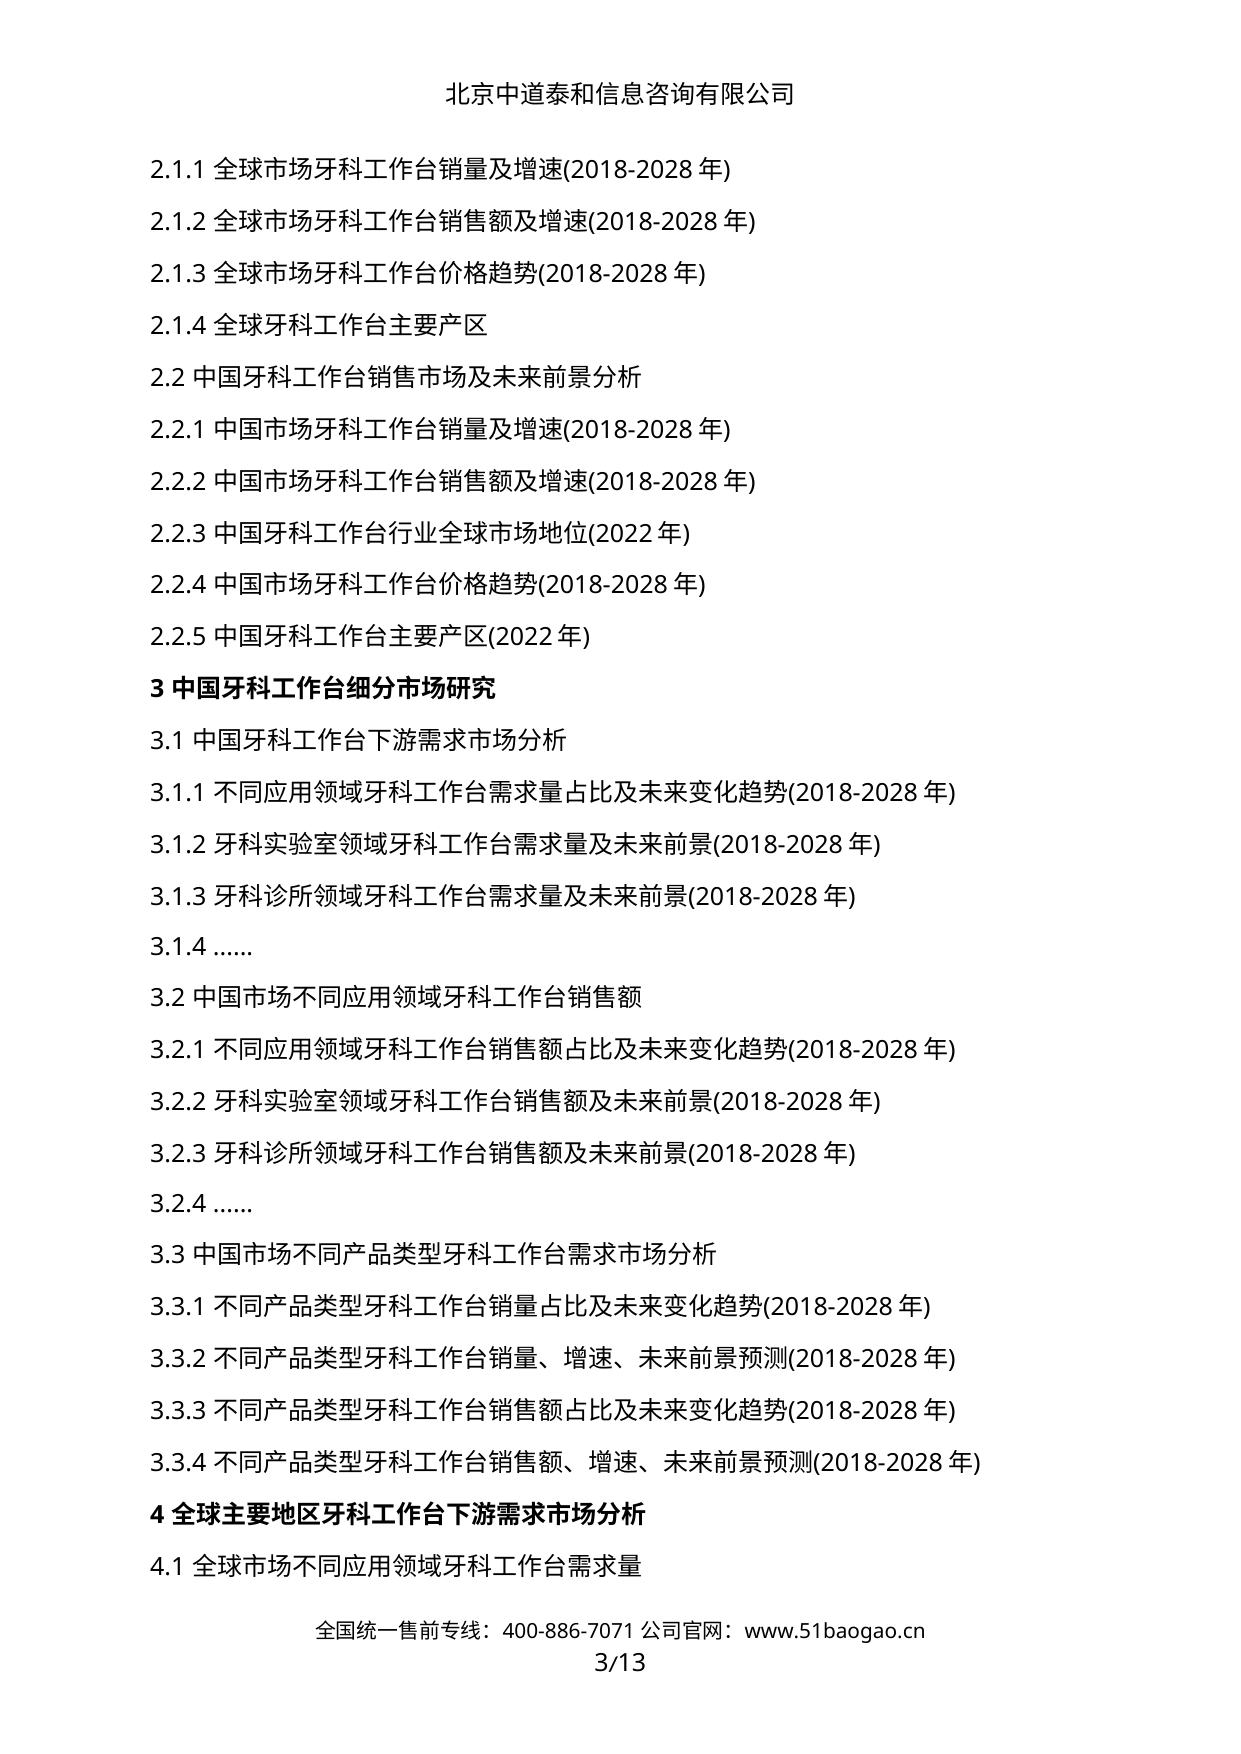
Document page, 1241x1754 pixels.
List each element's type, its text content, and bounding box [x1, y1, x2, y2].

text 2.2.2 中国市场牙科工作台销售额及增速(2018-2028年) [150, 461, 1090, 497]
text 2.2.1 中国市场牙科工作台销量及增速(2018-2028年) [150, 409, 1090, 446]
text 4 全球主要地区牙科工作台下游需求市场分析 [150, 1494, 1090, 1531]
text 2.1.2 全球市场牙科工作台销售额及增速(2018-2028年) [150, 202, 1090, 238]
text 3 中国牙科工作台细分市场研究 [150, 669, 1090, 705]
text 4.1 全球市场不同应用领域牙科工作台需求量 [150, 1546, 1090, 1582]
text 3.2 中国市场不同应用领域牙科工作台销售额 [150, 978, 1090, 1014]
text 3.3 中国市场不同产品类型牙科工作台需求市场分析 [150, 1235, 1090, 1271]
text 2.1.3 全球市场牙科工作台价格趋势(2018-2028年) [150, 254, 1090, 290]
text 3.3.3 不同产品类型牙科工作台销售额占比及未来变化趋势(2018-2028年) [150, 1391, 1090, 1427]
text 2.2.5 中国牙科工作台主要产区(2022年) [150, 617, 1090, 653]
text 3.2.3 牙科诊所领域牙科工作台销售额及未来前景(2018-2028年) [150, 1133, 1090, 1170]
text 3.3.1 不同产品类型牙科工作台销量占比及未来变化趋势(2018-2028年) [150, 1287, 1090, 1323]
text 3.1.4 ...... [150, 928, 1090, 962]
text 3.3.2 不同产品类型牙科工作台销量、增速、未来前景预测(2018-2028年) [150, 1339, 1090, 1375]
text 3.1.1 不同应用领域牙科工作台需求量占比及未来变化趋势(2018-2028年) [150, 772, 1090, 809]
text 3.2.2 牙科实验室领域牙科工作台销售额及未来前景(2018-2028年) [150, 1082, 1090, 1118]
text 3.1.2 牙科实验室领域牙科工作台需求量及未来前景(2018-2028年) [150, 824, 1090, 861]
text 3.1.3 牙科诊所领域牙科工作台需求量及未来前景(2018-2028年) [150, 876, 1090, 912]
text 2.2 中国牙科工作台销售市场及未来前景分析 [150, 357, 1090, 394]
text 2.2.4 中国市场牙科工作台价格趋势(2018-2028年) [150, 565, 1090, 601]
text 2.2.3 中国牙科工作台行业全球市场地位(2022年) [150, 513, 1090, 549]
text 3.2.4 ...... [150, 1185, 1090, 1219]
text 3.3.4 不同产品类型牙科工作台销售额、增速、未来前景预测(2018-2028年) [150, 1442, 1090, 1479]
text 3.1 中国牙科工作台下游需求市场分析 [150, 721, 1090, 757]
text 3.2.1 不同应用领域牙科工作台销售额占比及未来变化趋势(2018-2028年) [150, 1030, 1090, 1066]
text 2.1.1 全球市场牙科工作台销量及增速(2018-2028年) [150, 150, 1090, 186]
text 2.1.4 全球牙科工作台主要产区 [150, 306, 1090, 342]
